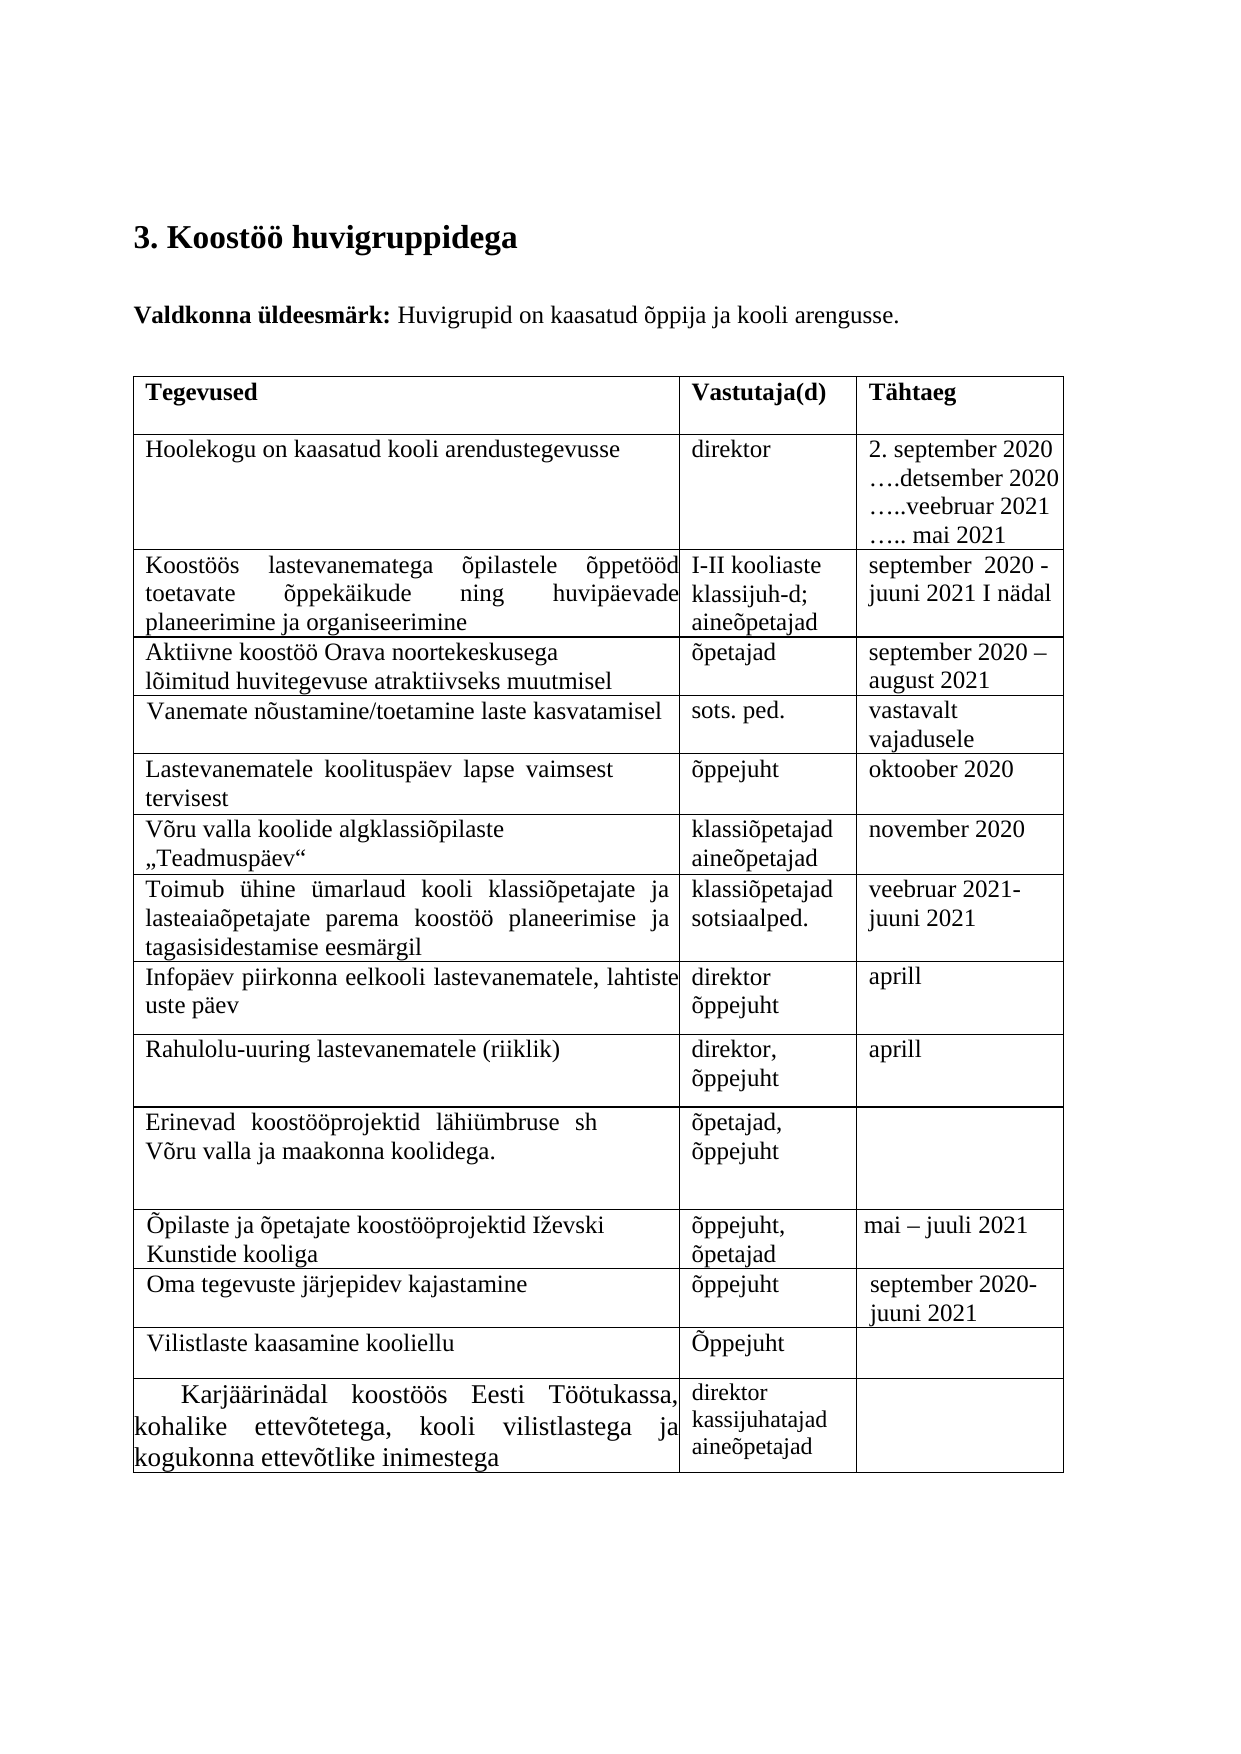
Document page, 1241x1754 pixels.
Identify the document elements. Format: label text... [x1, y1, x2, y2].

table_cell õppejuht, õpetajad [680, 1210, 856, 1268]
subtitle Valdkonna üldeesmärk: Huvigrupid on kaasatud õppija ja kooli arengusse. [133, 300, 1130, 328]
table_header Tegevused [134, 377, 679, 433]
table_cell aprill [857, 962, 1063, 1033]
table_cell Rahulolu-uuring lastevanematele (riiklik) [134, 1035, 679, 1106]
table_cell Toimub ühine ümarlaud kooli klassiõpetajate ja lasteaiaõpetajate parema koostöö planeerimise ja tagasisidestamise eesmärgil [134, 875, 679, 961]
table_cell vastavalt vajadusele [857, 696, 1063, 753]
table_cell september 2020 - juuni 2021 I nädal [857, 550, 1063, 636]
table_cell Erinevad koostööprojektid lähiümbruse sh Võru valla ja maakonna koolidega. [134, 1108, 679, 1209]
table_cell Õpilaste ja õpetajate koostööprojektid Iževski Kunstide kooliga [134, 1210, 679, 1268]
table_cell Karjäärinädal koostöös Eesti Töötukassa, kohalike ettevõtetega, kooli vilistlastega ja kogukonna ettevõtlike inimestega [134, 1379, 679, 1472]
table_cell september 2020 – august 2021 [857, 638, 1063, 695]
table_cell Lastevanematele koolituspäev lapse vaimsest tervisest [134, 754, 679, 813]
table_cell veebruar 2021- juuni 2021 [857, 875, 1063, 961]
table_cell klassiõpetajad sotsiaalped. [680, 875, 856, 961]
table_cell direktor õppejuht [680, 962, 856, 1033]
table_cell õppejuht [680, 1269, 856, 1327]
table_cell 2. september 2020 ….detsember 2020 …..veebruar 2021 ….. mai 2021 [857, 435, 1063, 549]
table_cell Vanemate nõustamine/toetamine laste kasvatamisel [134, 696, 679, 753]
table_cell Võru valla koolide algklassiõpilaste „Teadmuspäev“ [134, 815, 679, 873]
table_cell aprill [857, 1035, 1063, 1106]
table_cell mai – juuli 2021 [857, 1210, 1063, 1268]
table_cell I-II kooliaste klassijuh-d; aineõpetajad [680, 550, 856, 636]
table_cell direktor, õppejuht [680, 1035, 856, 1106]
table_cell september 2020- juuni 2021 [857, 1269, 1063, 1327]
table_cell õpetajad [680, 638, 856, 695]
table_cell [857, 1328, 1063, 1377]
table_cell Hoolekogu on kaasatud kooli arendustegevusse [134, 435, 679, 549]
table_cell Koostöös lastevanematega õpilastele õppetööd toetavate õppekäikude ning huvipäevade planeerimine ja organiseerimine [134, 550, 679, 636]
table_cell Oma tegevuste järjepidev kajastamine [134, 1269, 679, 1327]
table_cell Vilistlaste kaasamine kooliellu [134, 1328, 679, 1377]
table_cell [857, 1379, 1063, 1472]
table_cell sots. ped. [680, 696, 856, 753]
table_cell [857, 1108, 1063, 1209]
table_cell direktor [680, 435, 856, 549]
table_header Vastutaja(d) [680, 377, 856, 433]
table_cell oktoober 2020 [857, 754, 1063, 813]
table_cell november 2020 [857, 815, 1063, 873]
table_cell direktor kassijuhatajad aineõpetajad [680, 1379, 856, 1472]
table_cell Infopäev piirkonna eelkooli lastevanematele, lahtiste uste päev [134, 962, 679, 1033]
table_cell klassiõpetajad aineõpetajad [680, 815, 856, 873]
text 3. Koostöö huvigruppidega [133, 227, 1130, 254]
table_cell Aktiivne koostöö Orava noortekeskusega lõimitud huvitegevuse atraktiivseks muutmisel [134, 638, 679, 695]
table_cell õpetajad, õppejuht [680, 1108, 856, 1209]
table_cell õppejuht [680, 754, 856, 813]
table_header Tähtaeg [857, 377, 1063, 433]
table_cell Õppejuht [680, 1328, 856, 1377]
